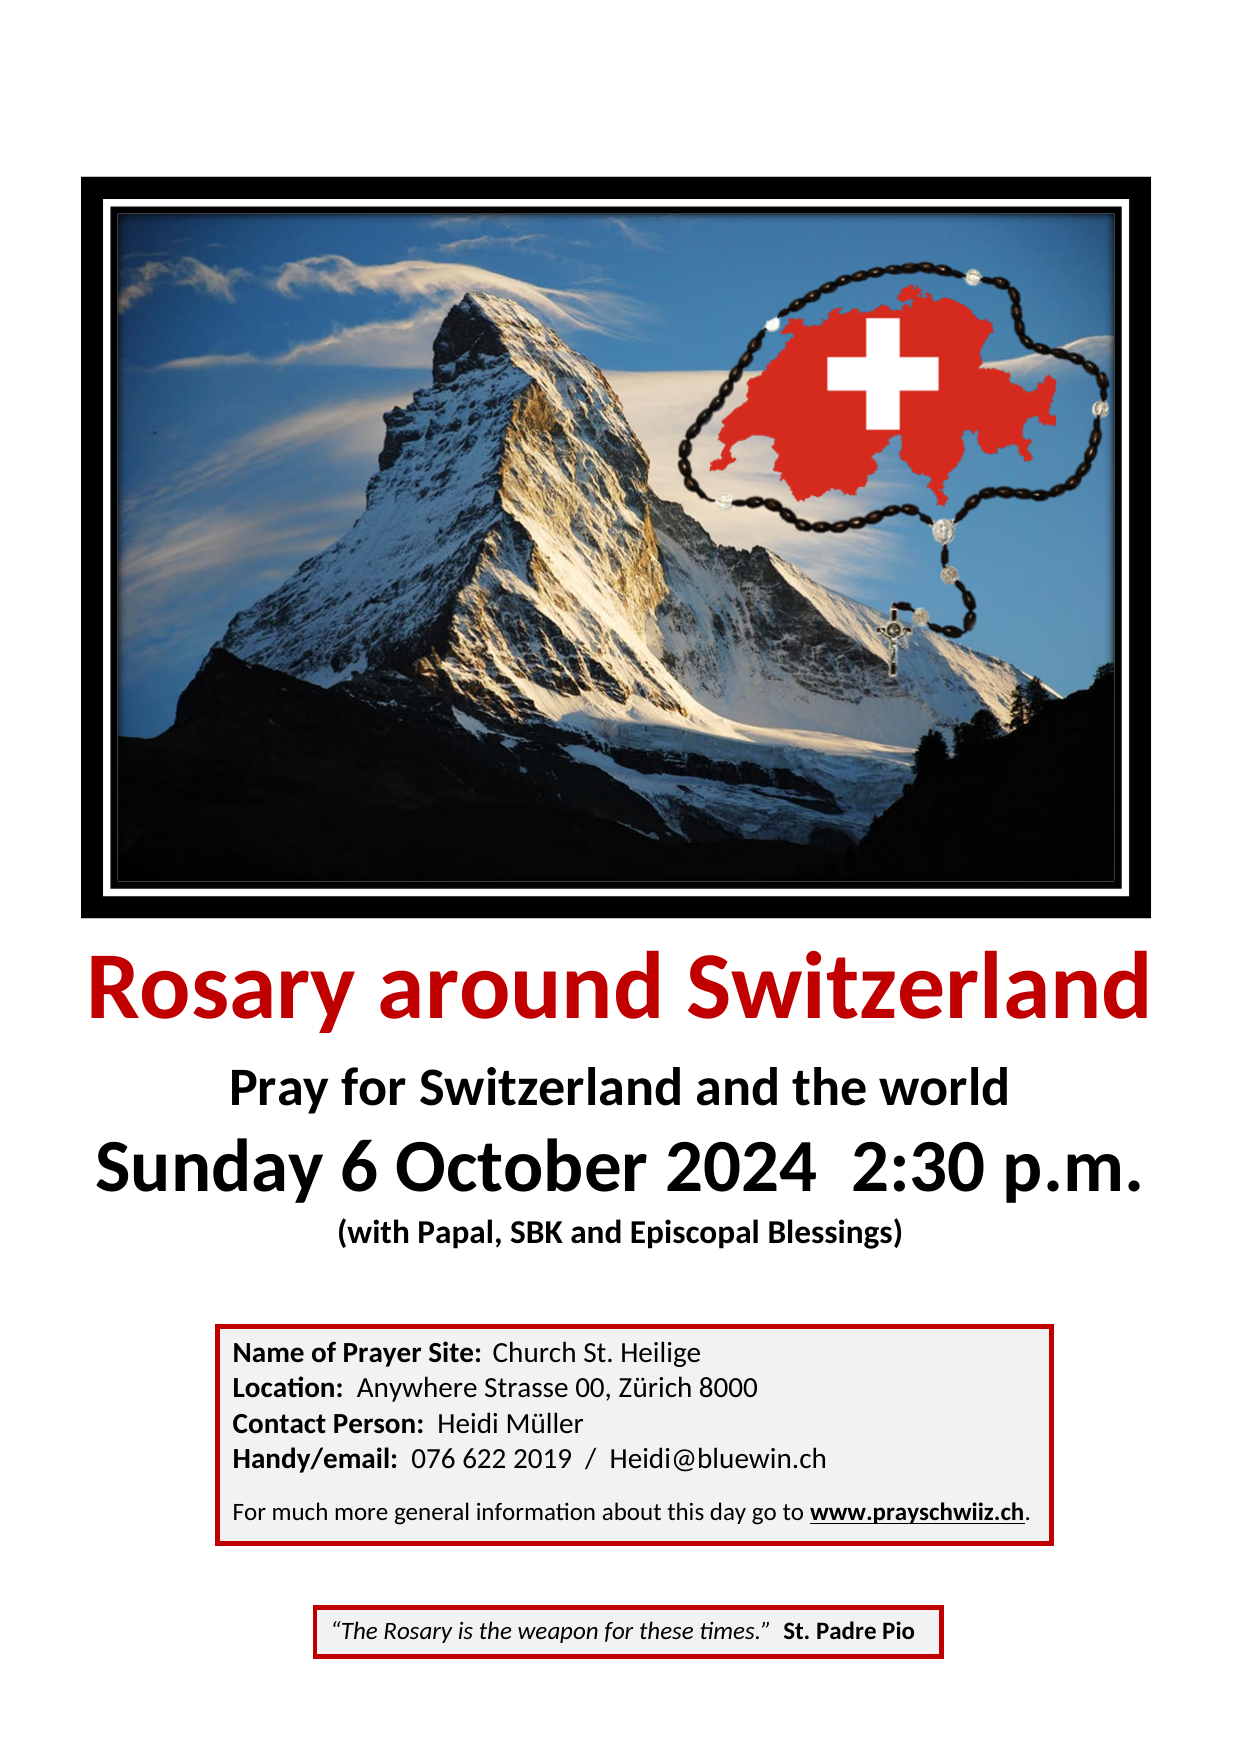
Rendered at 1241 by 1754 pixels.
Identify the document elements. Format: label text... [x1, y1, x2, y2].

picture [81, 176, 1152, 919]
text Rosary around Switzerland [75, 926, 1165, 1043]
text Sunday 6 October 2024 2:30 p.m. [75, 1119, 1165, 1211]
text (with Papal, SBK and Episcopal Blessings) [75, 1211, 1165, 1251]
text Pray for Switzerland and the world [75, 1053, 1165, 1119]
